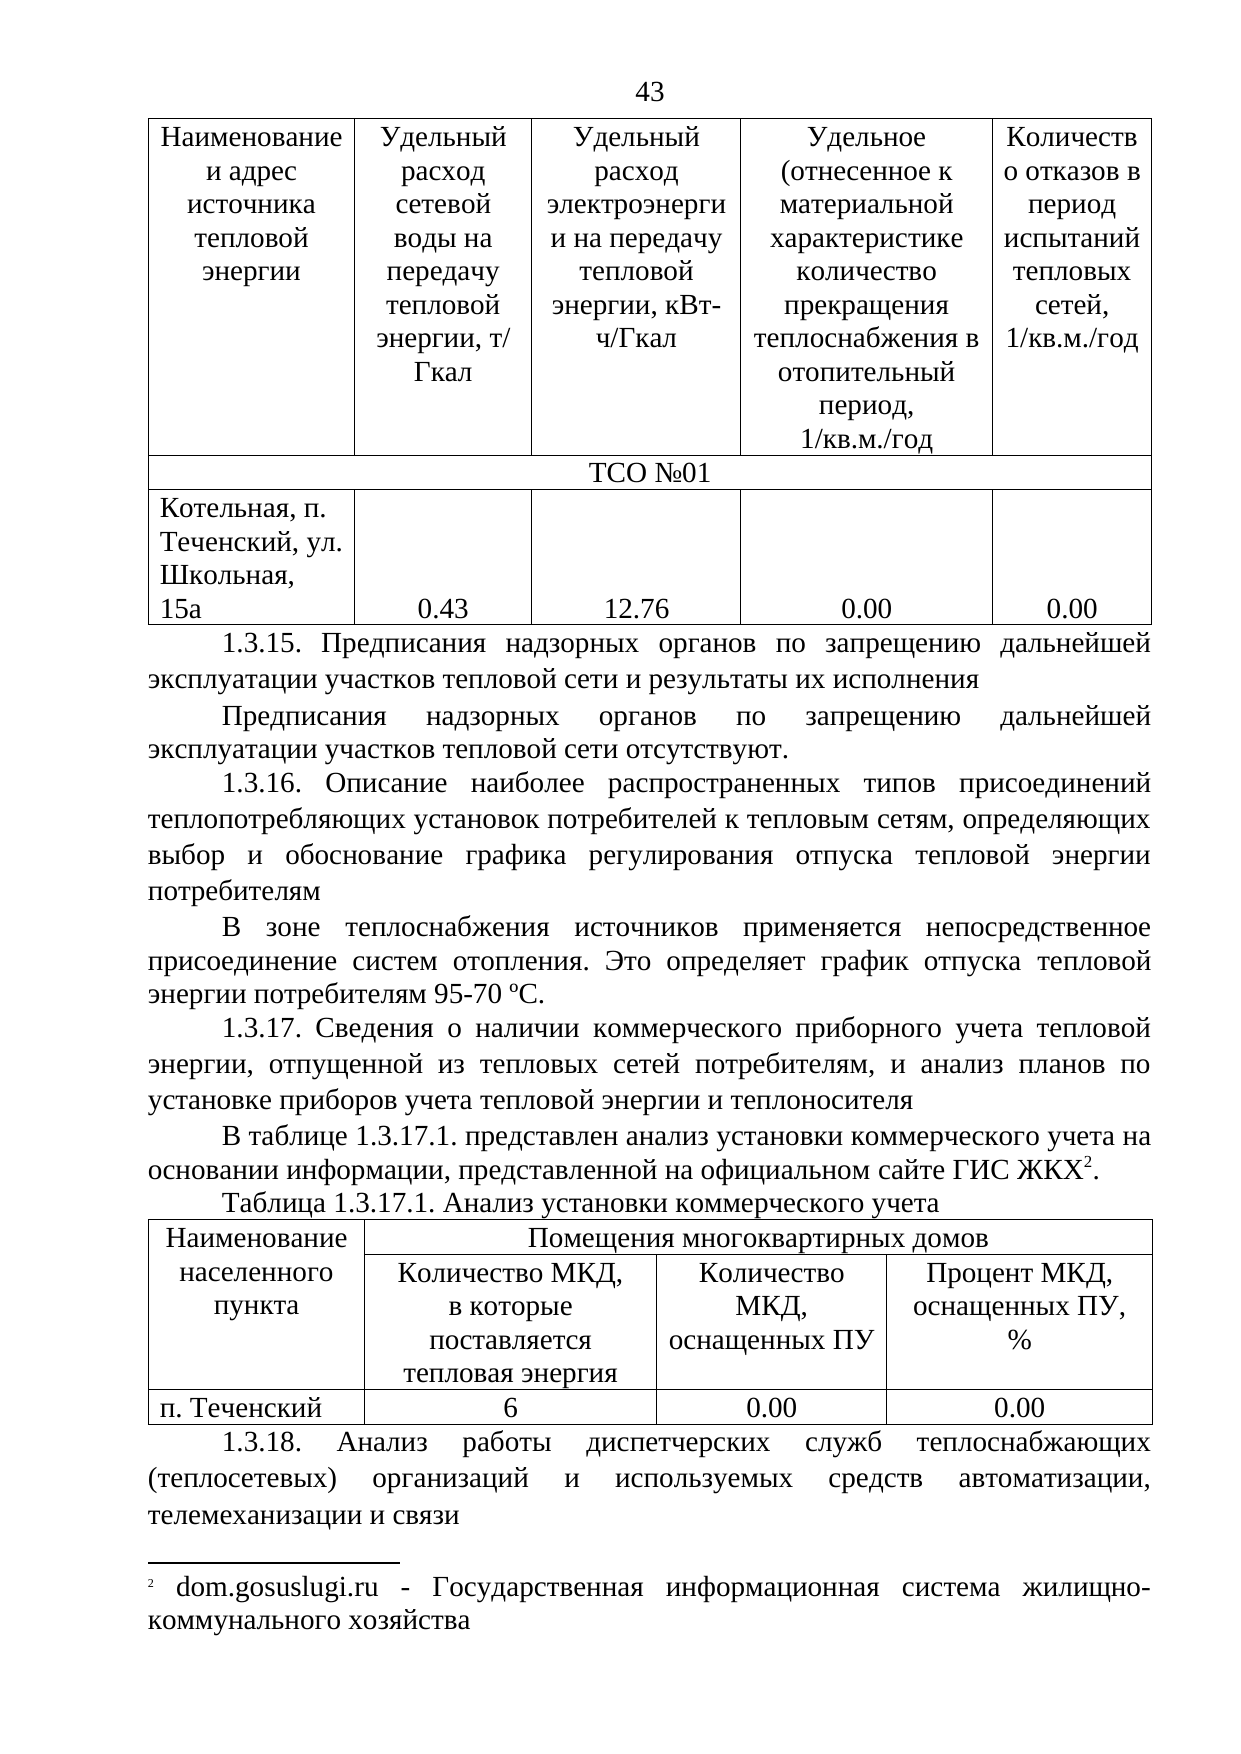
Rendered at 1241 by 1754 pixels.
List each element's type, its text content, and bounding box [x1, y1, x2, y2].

table_header Количество отказов в период испытаний тепловых сетей, 1/кв.м./год [993, 119, 1151, 454]
text 1.3.18. Анализ работы диспетчерских служб теплоснабжающих (теплосетевых) организаций и используемых средств автоматизации, телемеханизации и связи [148, 1425, 1152, 1530]
table_cell 0.43 [355, 490, 531, 624]
table_cell 12.76 [532, 490, 740, 624]
table_cell ТСО №01 [149, 456, 1151, 489]
text Предписания надзорных органов по запрещению дальнейшей эксплуатации участков тепловой сети отсутствуют. [148, 698, 1152, 765]
table_cell 0.00 [887, 1390, 1152, 1423]
table_cell 6 [365, 1390, 656, 1423]
table_cell Количество МКД, в которые поставляется тепловая энергия [365, 1255, 656, 1389]
table_cell 0.00 [741, 490, 992, 624]
text 1.3.17. Сведения о наличии коммерческого приборного учета тепловой энергии, отпущенной из тепловых сетей потребителям, и анализ планов по установке приборов учета тепловой энергии и теплоносителя [148, 1010, 1152, 1116]
table_header Удельное (отнесенное к материальной характеристике количество прекращения теплоснабжения в отопительный период, 1/кв.м./год [741, 119, 992, 454]
table_header Удельный расход электроэнергии на передачу тепловой энергии, кВт-ч/Гкал [532, 119, 740, 454]
table_cell 0.00 [993, 490, 1151, 624]
text В зоне теплоснабжения источников применяется непосредственное присоединение систем отопления. Это определяет график отпуска тепловой энергии потребителям 95-70 ºС. [148, 909, 1152, 1010]
table_cell п. Теченский [149, 1390, 364, 1423]
text 1.3.16. Описание наиболее распространенных типов присоединений теплопотребляющих установок потребителей к тепловым сетям, определяющих выбор и обоснование графика регулирования отпуска тепловой энергии потребителям [148, 765, 1152, 907]
table_header Помещения многоквартирных домов [365, 1220, 1152, 1254]
table_header Удельный расход сетевой воды на передачу тепловой энергии, т/ Гкал [355, 119, 531, 454]
table_header Наименование населенного пункта [149, 1220, 364, 1389]
table_cell Количество МКД, оснащенных ПУ [657, 1255, 886, 1389]
text Таблица 1.3.17.1. Анализ установки коммерческого учета [148, 1186, 1152, 1219]
table_cell Котельная, п. Теченский, ул. Школьная, 15а [149, 490, 354, 624]
text В таблице 1.3.17.1. представлен анализ установки коммерческого учета на основании информации, представленной на официальном сайте ГИС ЖКХ. [148, 1118, 1152, 1186]
table_header Наименование и адрес источника тепловой энергии [149, 119, 354, 454]
table_cell Процент МКД, оснащенных ПУ, % [887, 1255, 1152, 1389]
text 1.3.15. Предписания надзорных органов по запрещению дальнейшей эксплуатации участков тепловой сети и результаты их исполнения [148, 625, 1152, 695]
table_cell 0.00 [657, 1390, 886, 1423]
